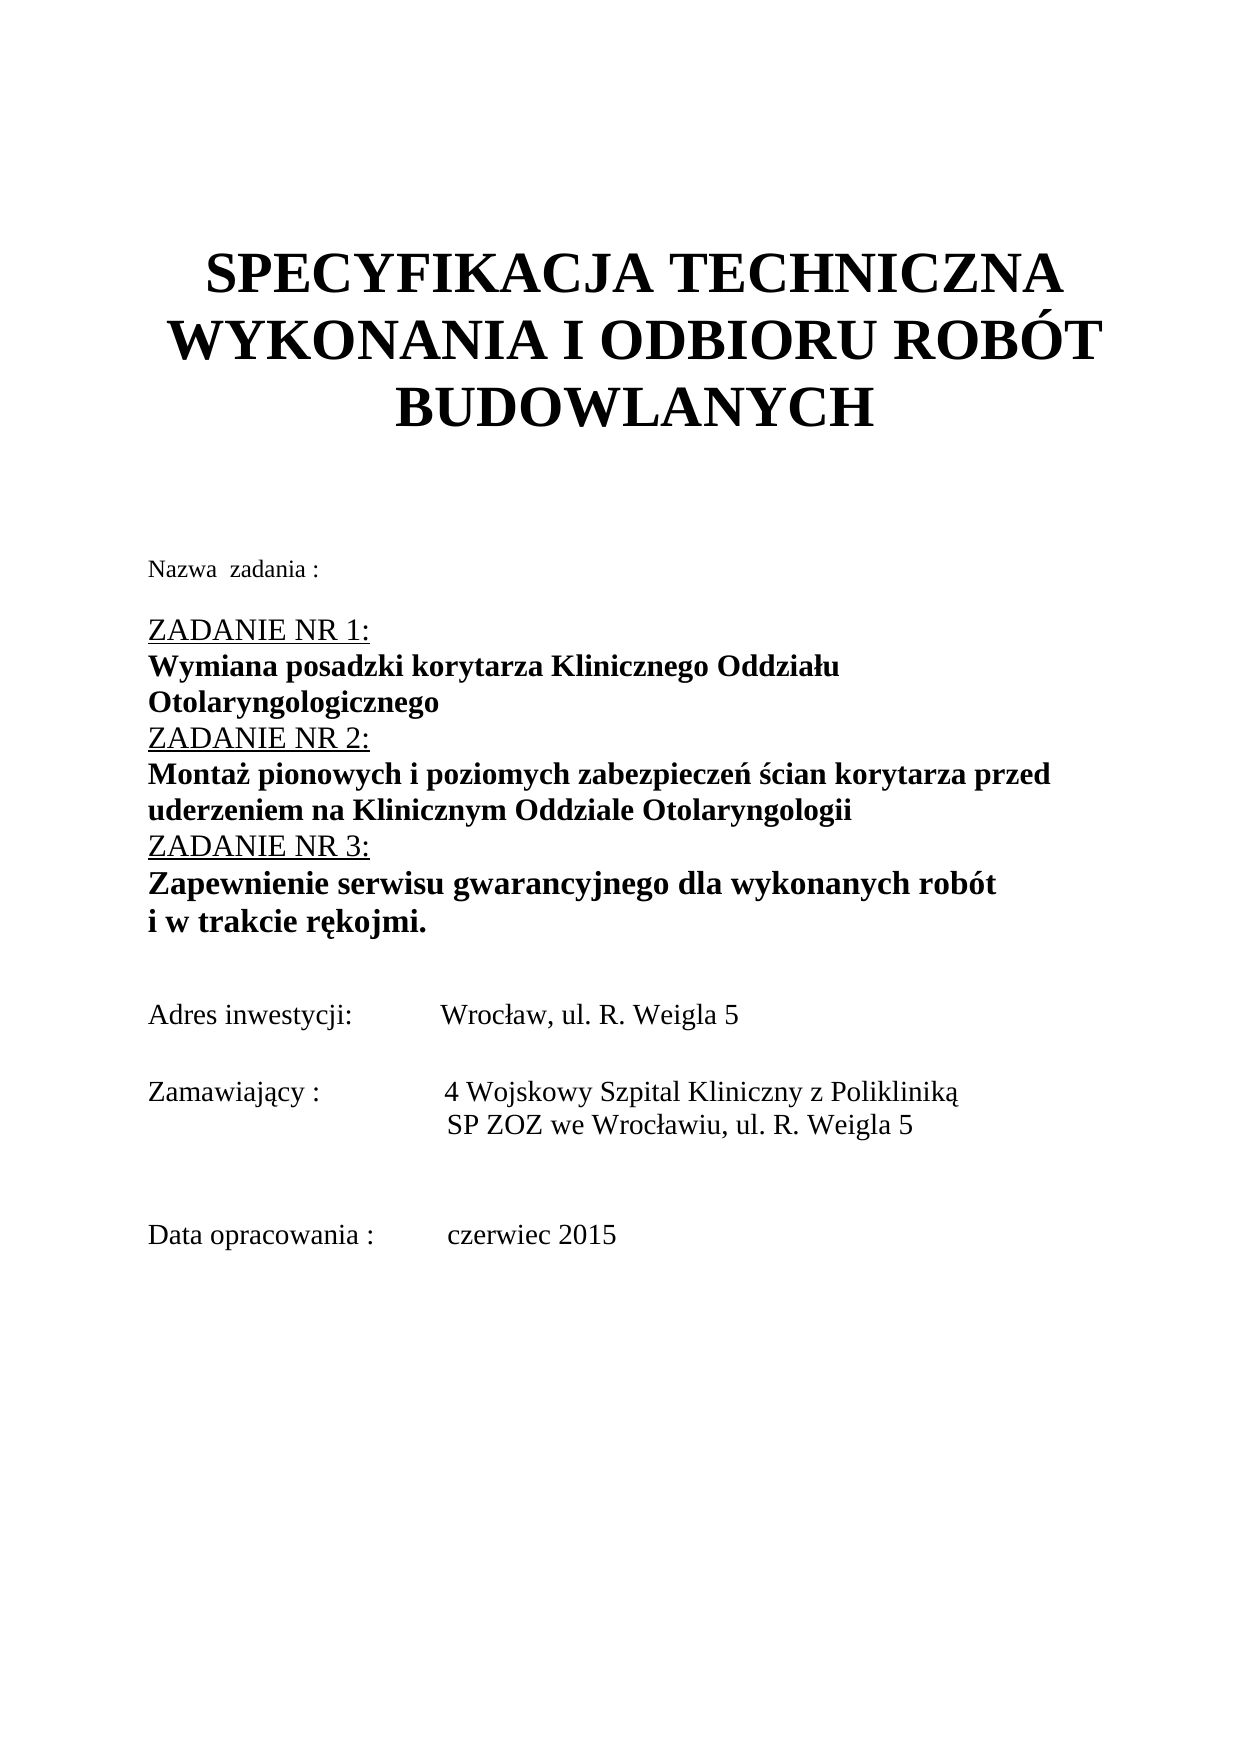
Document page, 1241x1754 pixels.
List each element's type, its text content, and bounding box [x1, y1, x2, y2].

text ZADANIE NR 3: [148, 827, 1122, 863]
text Zamawiający : 4 Wojskowy Szpital Kliniczny z Polikliniką [148, 1074, 1122, 1107]
title Data opracowania : czerwiec 2015 [148, 1217, 1122, 1251]
text Adres inwestycji: Wrocław, ul. R. Weigla 5 [148, 997, 1122, 1031]
text i w trakcie rękojmi. [148, 901, 1122, 939]
text ZADANIE NR 1: [148, 611, 1122, 647]
text ZADANIE NR 2: [148, 719, 1122, 755]
title SPECYFIKACJA TECHNICZNA [148, 238, 1122, 305]
text Nazwa zadania : [148, 554, 1122, 583]
text Wymiana posadzki korytarza Klinicznego Oddziału Otolaryngologicznego [148, 647, 1122, 719]
text SP ZOZ we Wrocławiu, ul. R. Weigla 5 [148, 1107, 1122, 1141]
text Zapewnienie serwisu gwarancyjnego dla wykonanych robót [148, 863, 1122, 901]
title WYKONANIA I ODBIORU ROBÓT [148, 305, 1122, 372]
title BUDOWLANYCH [148, 372, 1122, 439]
text Montaż pionowych i poziomych zabezpieczeń ścian korytarza przed uderzeniem na Klinicznym Oddziale Otolaryngologii [148, 755, 1122, 827]
